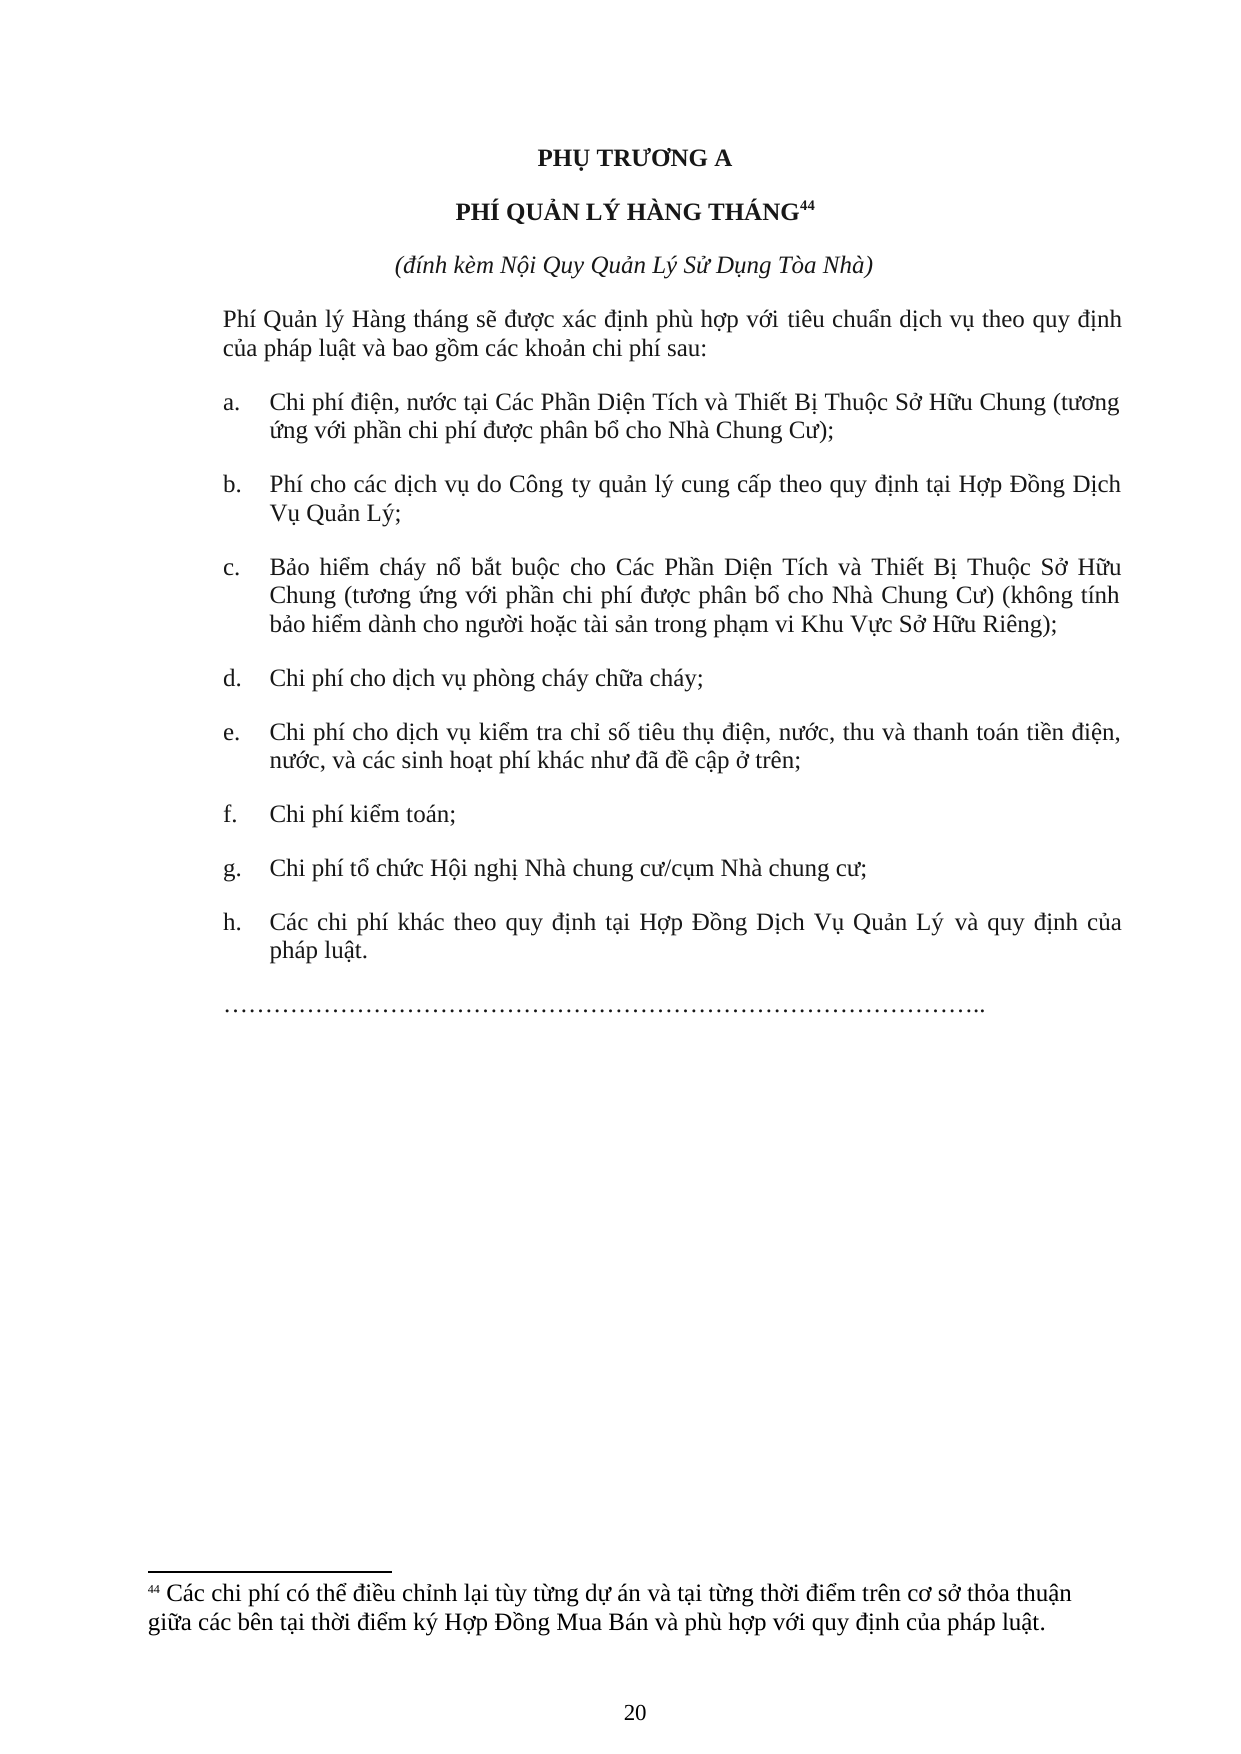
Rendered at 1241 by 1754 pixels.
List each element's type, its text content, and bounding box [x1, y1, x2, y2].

text Phí Quản lý Hàng tháng sẽ được xác định phù hợp với tiêu chuẩn dịch vụ theo quy định của pháp luật và bao gồm các khoản chi phí sau: [223, 304, 1122, 362]
text ……………………………………………………………………………….. [223, 989, 1122, 1018]
list Chi phí cho dịch vụ kiểm tra chỉ số tiêu thụ điện, nước, thu và thanh toán tiền điện, nước, và các sinh hoạt phí khác như đã đề cập ở trên; [223, 717, 1122, 774]
list Bảo hiểm cháy nổ bắt buộc cho Các Phần Diện Tích và Thiết Bị Thuộc Sở Hữu Chung (tương ứng với phần chi phí được phân bổ cho Nhà Chung Cư) (không tính bảo hiểm dành cho người hoặc tài sản trong phạm vi Khu Vực Sở Hữu Riêng); [223, 552, 1122, 638]
text (đính kèm Nội Quy Quản Lý Sử Dụng Tòa Nhà) [148, 251, 1122, 279]
text PHỤ TRƯƠNG A [148, 143, 1122, 172]
list Phí cho các dịch vụ do Công ty quản lý cung cấp theo quy định tại Hợp Đồng Dịch Vụ Quản Lý; [223, 469, 1122, 527]
text PHÍ QUẢN LÝ HÀNG THÁNG [148, 197, 1122, 226]
list Chi phí tổ chức Hội nghị Nhà chung cư/cụm Nhà chung cư; [223, 853, 1122, 882]
list Các chi phí khác theo quy định tại Hợp Đồng Dịch Vụ Quản Lý và quy định của pháp luật. [223, 907, 1122, 964]
list Chi phí cho dịch vụ phòng cháy chữa cháy; [223, 663, 1122, 692]
list Chi phí kiểm toán; [223, 799, 1122, 828]
list Chi phí điện, nước tại Các Phần Diện Tích và Thiết Bị Thuộc Sở Hữu Chung (tương ứng với phần chi phí được phân bổ cho Nhà Chung Cư); [223, 387, 1122, 444]
